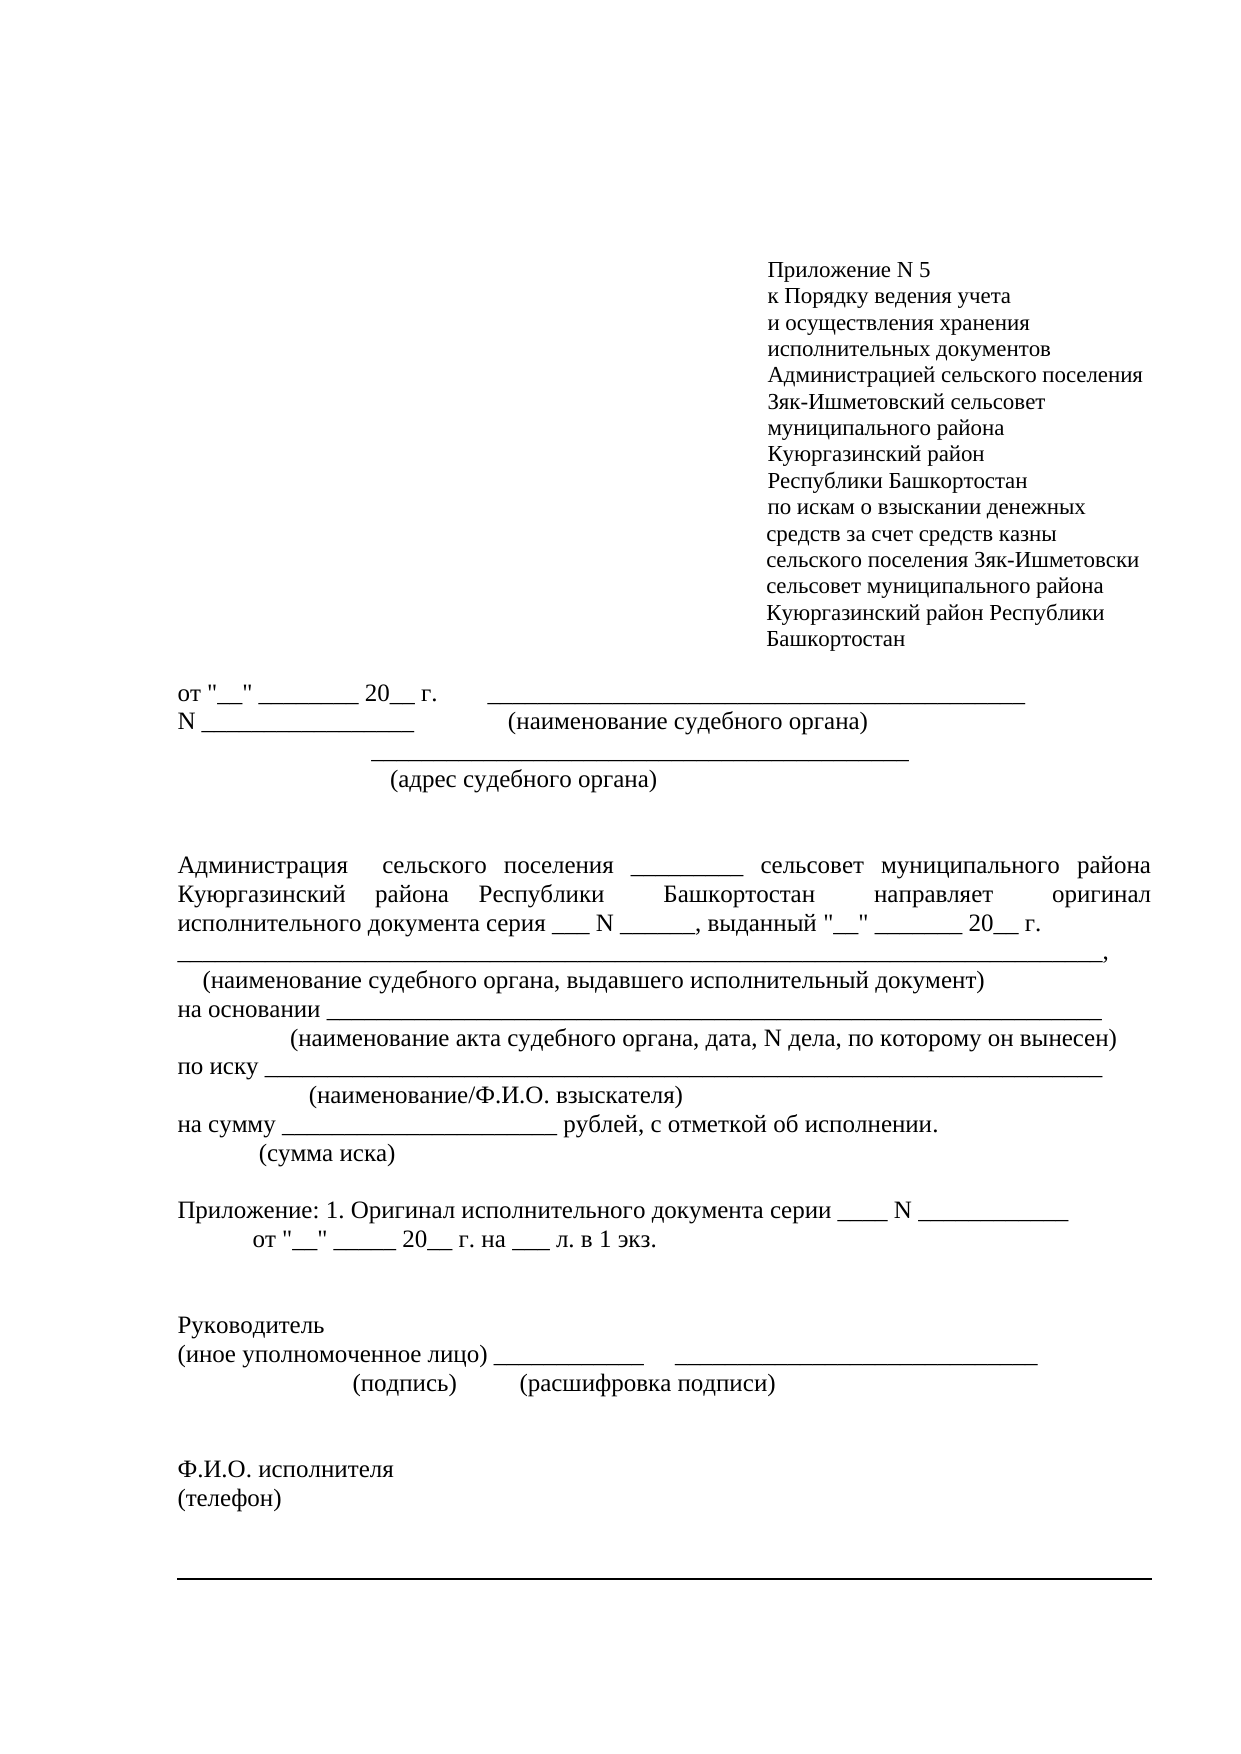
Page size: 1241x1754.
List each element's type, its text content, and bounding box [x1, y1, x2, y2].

text на сумму ______________________ рублей, с отметкой об исполнении. [177, 1109, 1152, 1138]
text Башкортостан [177, 625, 1152, 651]
text (наименование акта судебного органа, дата, N дела, по которому он вынесен) [177, 1023, 1152, 1051]
text (наименование/Ф.И.О. взыскателя) [177, 1080, 1152, 1109]
text Администрацией сельского поселения Зяк-Ишметовский сельсовет муниципального района Куюргазинский район [767, 361, 1152, 467]
text Куюргазинский район Республики [177, 599, 1152, 625]
text и осуществления хранения [767, 309, 1152, 335]
text Руководитель [177, 1310, 1152, 1339]
text сельского поселения Зяк-Ишметовски [177, 546, 1152, 572]
text ___________________________________________ [177, 735, 1152, 764]
text (сумма иска) [177, 1138, 1152, 1166]
text от "__" ________ 20__ г. ___________________________________________ [177, 678, 1152, 706]
text __________________________________________________________________________, [177, 936, 1152, 965]
text (иное уполномоченное лицо) ____________ _____________________________ [177, 1339, 1152, 1368]
text Приложение: 1. Оригинал исполнительного документа серии ____ N ____________ [177, 1195, 1152, 1224]
text Республики Башкортостан [767, 467, 1152, 493]
text исполнительных документов [767, 335, 1152, 361]
text сельсовет муниципального района [177, 572, 1152, 599]
text по искам о взыскании денежных [767, 493, 1152, 519]
text к Порядку ведения учета [767, 282, 1152, 309]
text Администрация сельского поселения _________ сельсовет муниципального района Куюргазинский района Республики Башкортостан направляет оригинал исполнительного документа серия ___ N ______, выданный "__" _______ 20__ г. [177, 850, 1152, 936]
text от "__" _____ 20__ г. на ___ л. в 1 экз. [177, 1224, 1152, 1253]
text (подпись) (расшифровка подписи) [177, 1368, 1152, 1396]
text Приложение N 5 [767, 256, 1152, 282]
text N _________________ (наименование судебного органа) [177, 706, 1152, 735]
text (телефон) [177, 1483, 1152, 1511]
text средств за счет средств казны [177, 519, 1152, 546]
text (адрес судебного органа) [177, 764, 1152, 793]
text по иску ___________________________________________________________________ [177, 1051, 1152, 1080]
text (наименование судебного органа, выдавшего исполнительный документ) [177, 965, 1152, 994]
text Ф.И.О. исполнителя [177, 1454, 1152, 1483]
text на основании ______________________________________________________________ [177, 994, 1152, 1023]
